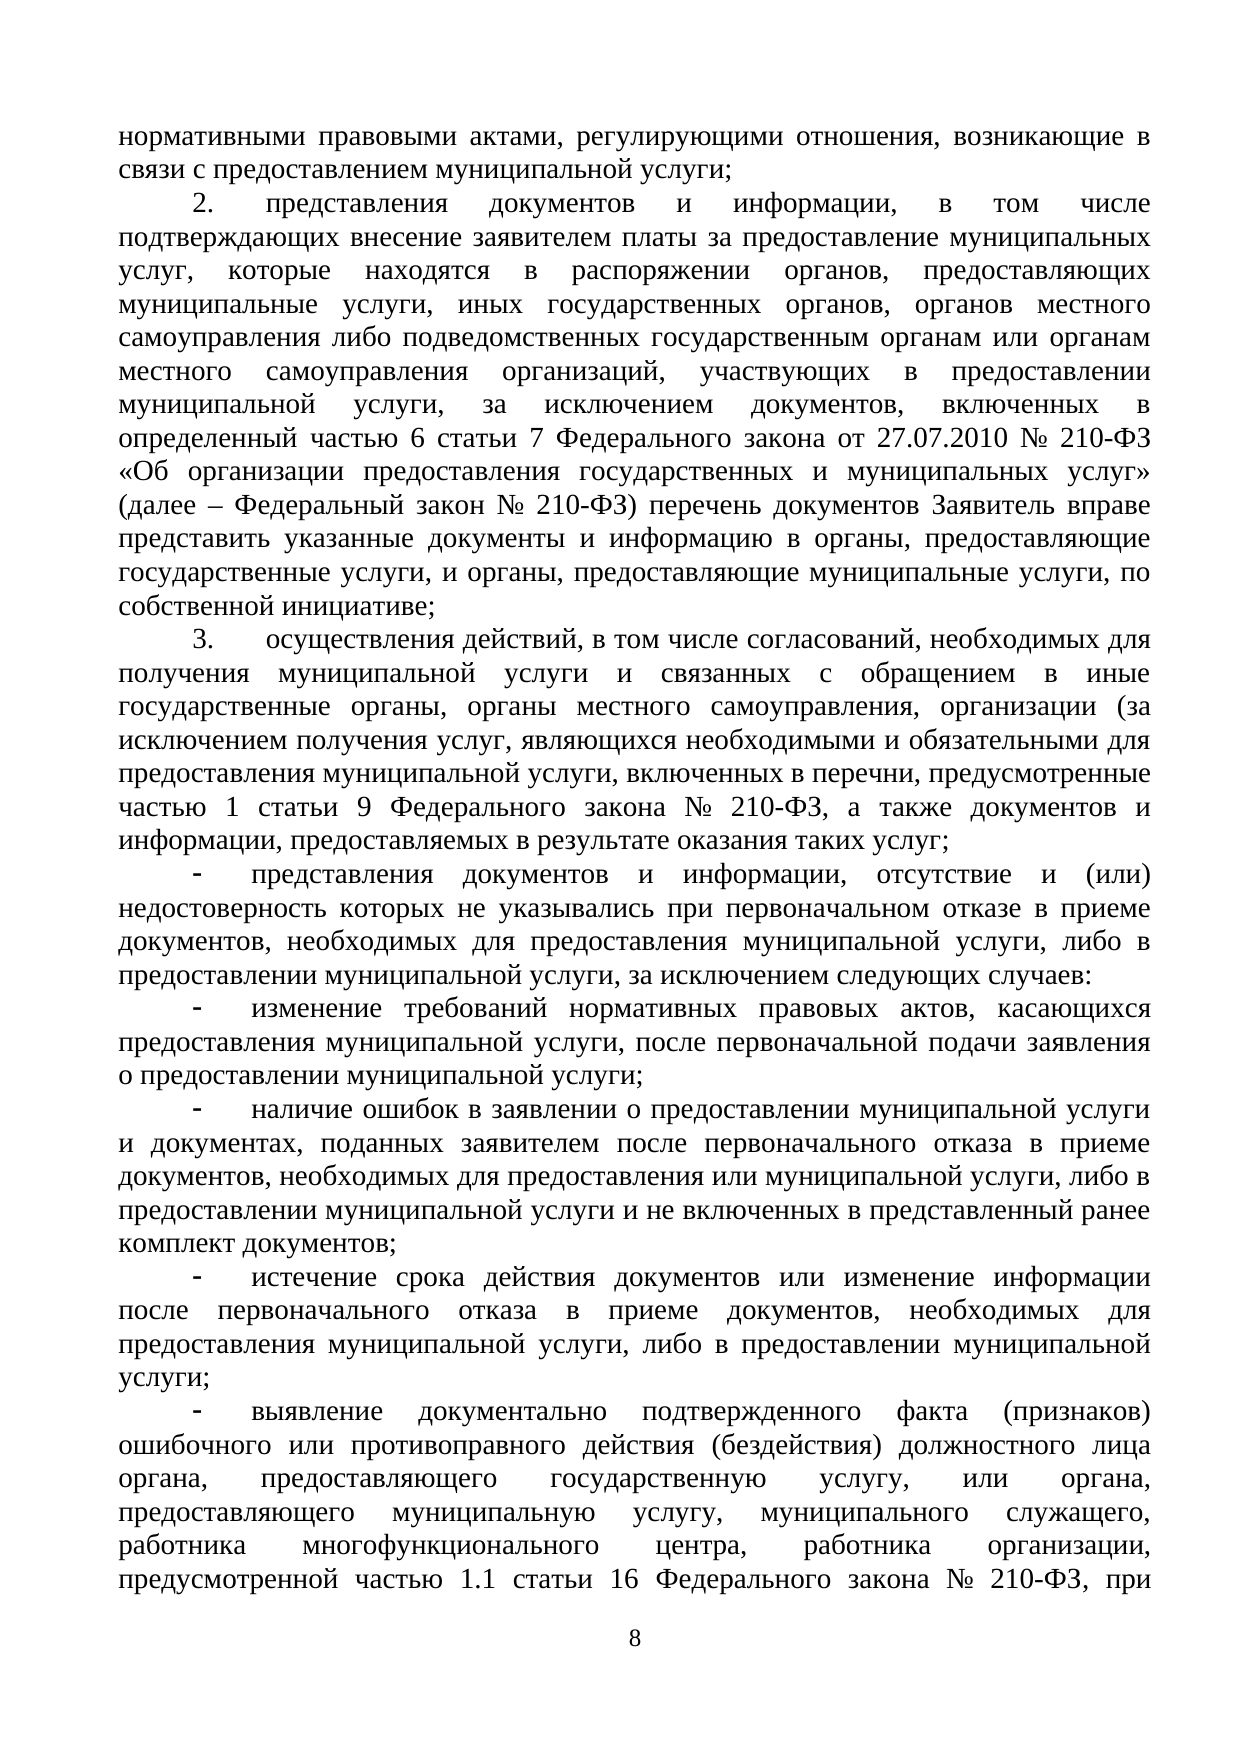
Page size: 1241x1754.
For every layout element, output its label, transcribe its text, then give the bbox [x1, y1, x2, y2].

list представления документов и информации, отсутствие и (или) недостоверность которых не указывались при первоначальном отказе в приеме документов, необходимых для предоставления муниципальной услуги, либо в предоставлении муниципальной услуги, за исключением следующих случаев: [118, 856, 1152, 990]
list осуществления действий, в том числе согласований, необходимых для получения муниципальной услуги и связанных с обращением в иные государственные органы, органы местного самоуправления, организации (за исключением получения услуг, являющихся необходимыми и обязательными для предоставления муниципальной услуги, включенных в перечни, предусмотренные частью 1 статьи 9 Федерального закона № 210-ФЗ, а также документов и информации, предоставляемых в результате оказания таких услуг; [118, 621, 1152, 856]
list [118, 118, 1152, 185]
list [118, 1393, 1152, 1594]
list изменение требований нормативных правовых актов, касающихся предоставления муниципальной услуги, после первоначальной подачи заявления о предоставлении муниципальной услуги; [118, 990, 1152, 1091]
list представления документов и информации, в том числе подтверждающих внесение заявителем платы за предоставление муниципальных услуг, которые находятся в распоряжении органов, предоставляющих муниципальные услуги, иных государственных органов, органов местного самоуправления либо подведомственных государственным органам или органам местного самоуправления организаций, участвующих в предоставлении муниципальной услуги, за исключением документов, включенных в определенный частью 6 статьи 7 Федерального закона от 27.07.2010 № 210-ФЗ «Об организации предоставления государственных и муниципальных услуг» (далее – Федеральный закон № 210-ФЗ) перечень документов Заявитель вправе представить указанные документы и информацию в органы, предоставляющие государственные услуги, и органы, предоставляющие муниципальные услуги, по собственной инициативе; [118, 185, 1152, 621]
list наличие ошибок в заявлении о предоставлении муниципальной услуги и документах, поданных заявителем после первоначального отказа в приеме документов, необходимых для предоставления или муниципальной услуги, либо в предоставлении муниципальной услуги и не включенных в представленный ранее комплект документов; [118, 1091, 1152, 1259]
list истечение срока действия документов или изменение информации после первоначального отказа в приеме документов, необходимых для предоставления муниципальной услуги, либо в предоставлении муниципальной услуги; [118, 1259, 1152, 1393]
